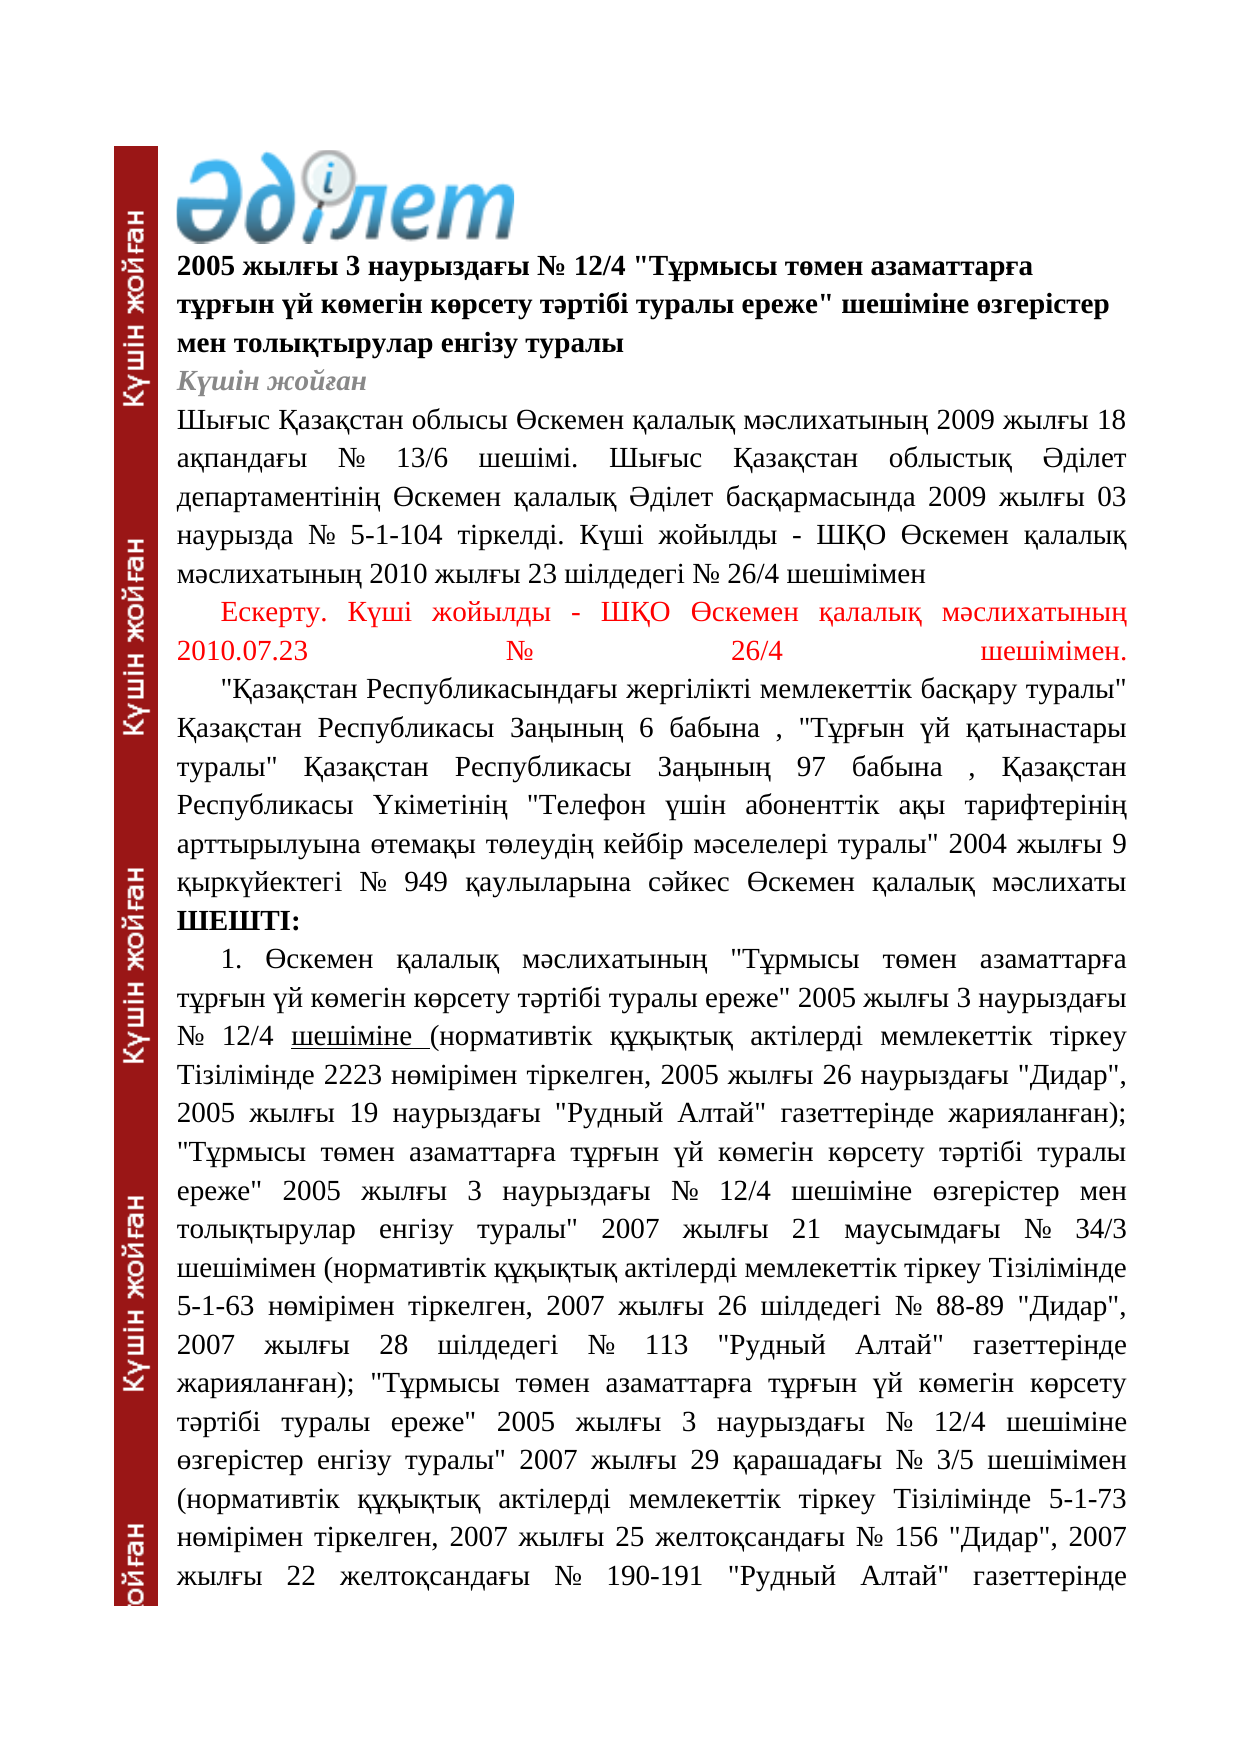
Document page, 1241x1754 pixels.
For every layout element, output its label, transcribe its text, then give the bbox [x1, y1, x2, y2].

picture [114, 1592, 158, 1606]
text 2005 жылғы 3 наурыздағы № 12/4 "Тұрмысы төмен азаматтарға тұрғын үй көмегін көрсету тәртібі туралы ереже" шешіміне өзгерістер мен толықтырулар енгізу туралы [112, 248, 1128, 358]
picture [176, 150, 515, 244]
picture [114, 397, 158, 402]
picture [114, 146, 158, 248]
picture [114, 589, 158, 594]
picture [114, 358, 158, 363]
text Күшін жойған [112, 363, 1128, 397]
text Шығыс Қазақстан облысы Өскемен қалалық мәслихатының 2009 жылғы 18 ақпандағы № 13/6 шешімі. Шығыс Қазақстан облыстық Әділет департаментінің Өскемен қалалық Әділет басқармасында 2009 жылғы 03 наурызда № 5-1-104 тіркелді. Күші жойылды - ШҚО Өскемен қалалық мәслихатының 2010 жылғы 23 шілдедегі № 26/4 шешімімен [112, 402, 1128, 589]
